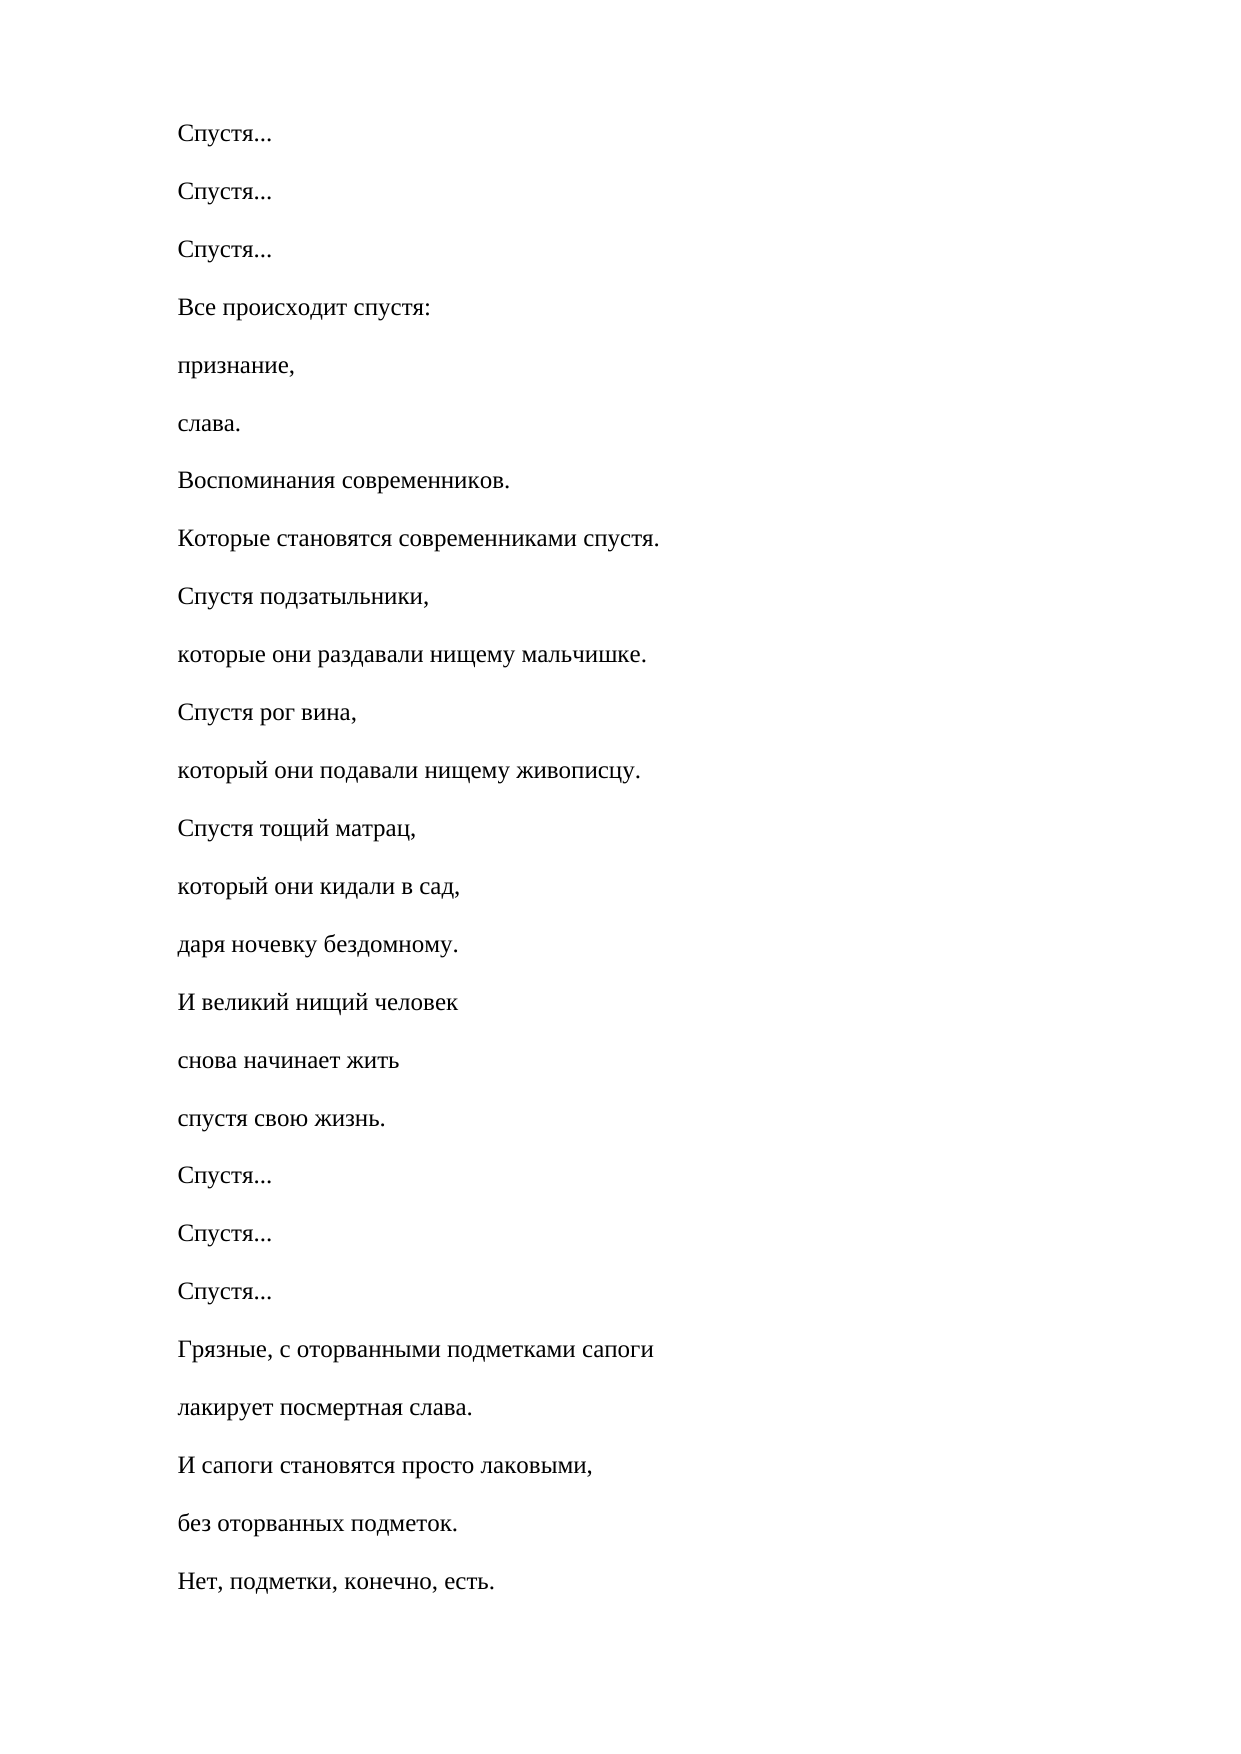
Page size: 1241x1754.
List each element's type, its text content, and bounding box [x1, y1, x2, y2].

text снова начинает жить [177, 1045, 1152, 1073]
text Грязные, с оторванными подметками сапоги [177, 1334, 1152, 1363]
text слава. [177, 408, 1152, 436]
text Все происходит спустя: [177, 292, 1152, 321]
text которые они раздавали нищему мальчишке. [177, 639, 1152, 668]
text И сапоги становятся просто лаковыми, [177, 1450, 1152, 1479]
text И великий нищий человек [177, 987, 1152, 1016]
text Спустя подзатыльники, [177, 581, 1152, 610]
text спустя свою жизнь. [177, 1103, 1152, 1131]
text Спустя... [177, 234, 1152, 263]
text лакирует посмертная слава. [177, 1392, 1152, 1421]
text Спустя... [177, 1276, 1152, 1305]
text который они кидали в сад, [177, 871, 1152, 900]
text Нет, подметки, конечно, есть. [177, 1566, 1152, 1595]
text который они подавали нищему живописцу. [177, 755, 1152, 784]
text Которые становятся современниками спустя. [177, 523, 1152, 552]
text Спустя... [177, 176, 1152, 205]
text признание, [177, 350, 1152, 378]
text Спустя... [177, 1218, 1152, 1247]
text Спустя... [177, 1161, 1152, 1189]
text Спустя тощий матрац, [177, 813, 1152, 842]
text Спустя рог вина, [177, 697, 1152, 726]
text Воспоминания современников. [177, 466, 1152, 494]
text даря ночевку бездомному. [177, 929, 1152, 958]
text без оторванных подметок. [177, 1508, 1152, 1537]
text Спустя... [177, 118, 1152, 147]
